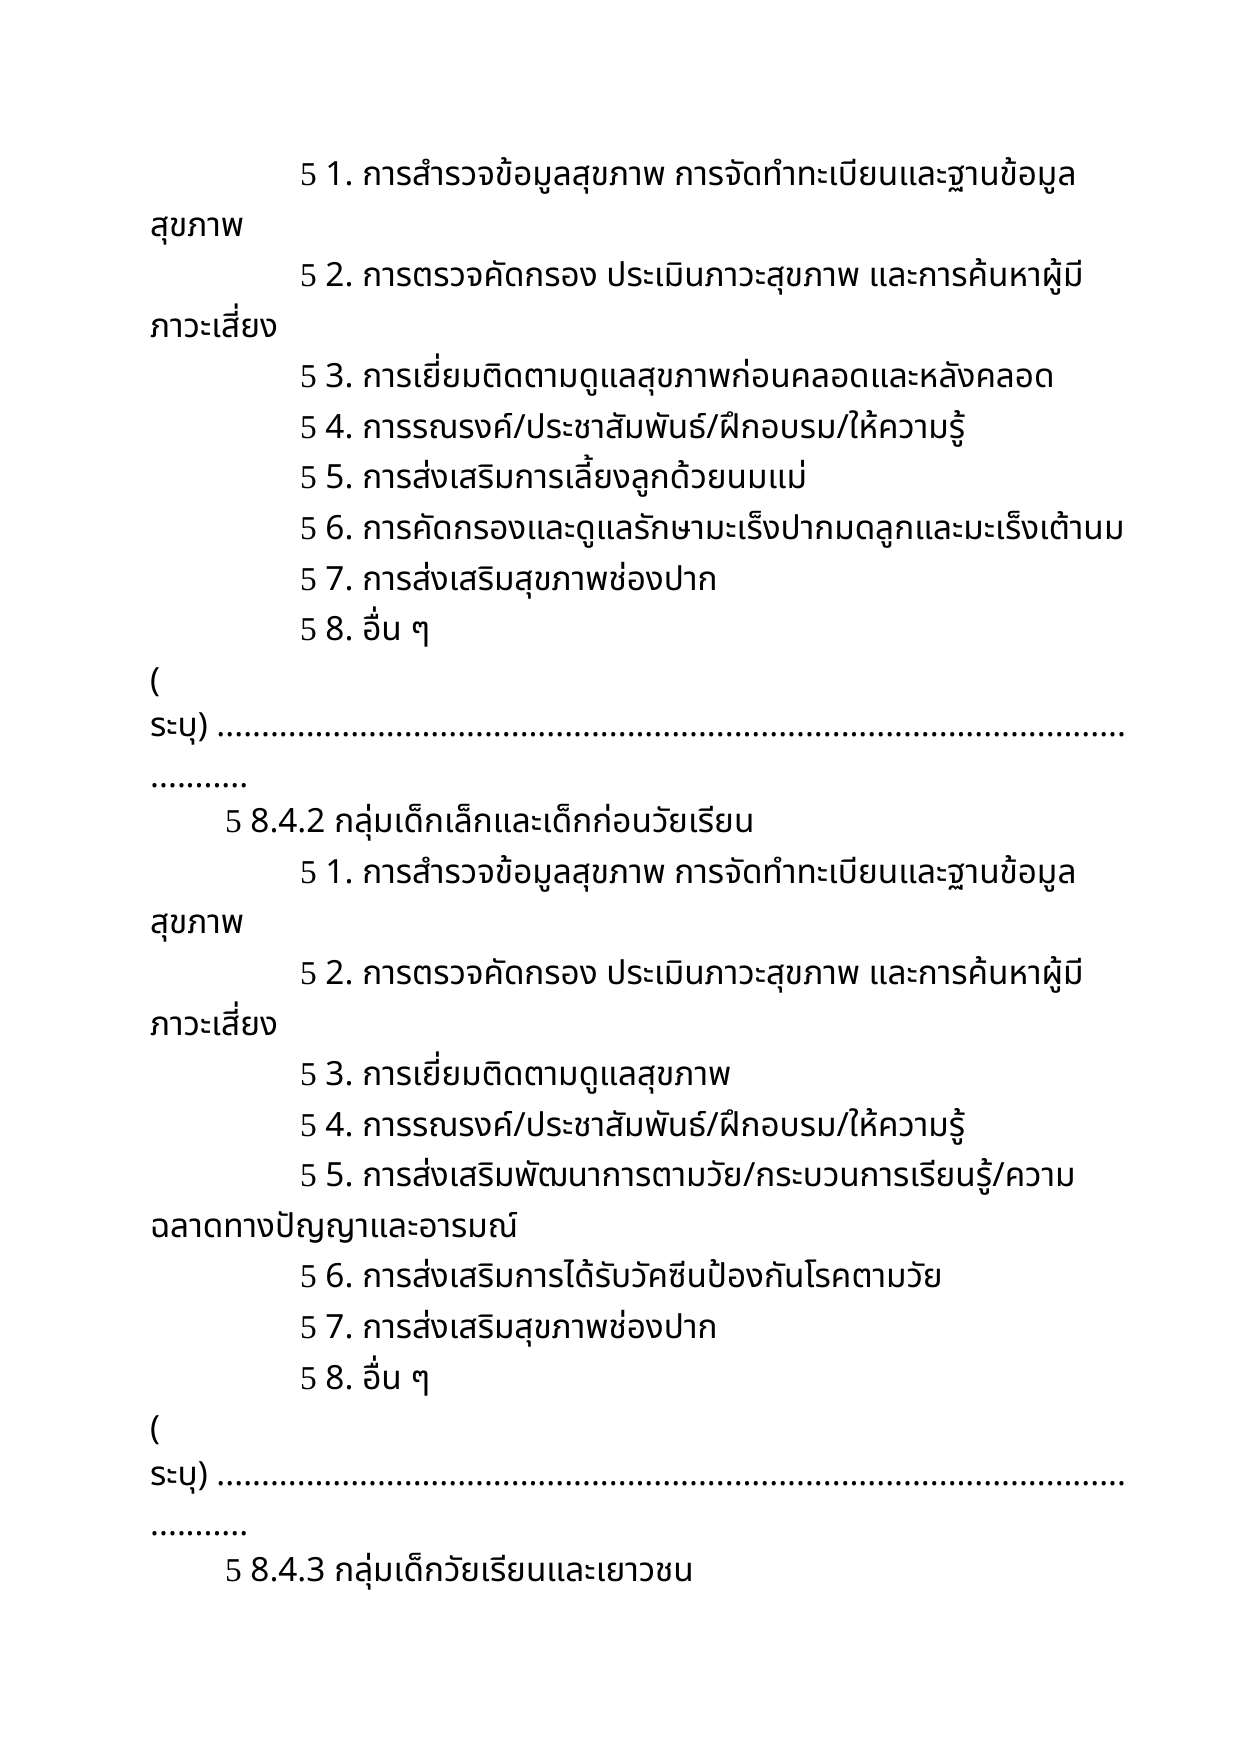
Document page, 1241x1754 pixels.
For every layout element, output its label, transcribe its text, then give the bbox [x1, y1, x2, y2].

text  7. การส่งเสริมสุขภาพช่องปาก [150, 554, 1137, 605]
text  2. การตรวจคัดกรอง ประเมินภาวะสุขภาพ และการค้นหาผู้มีภาวะเสี่ยง [150, 949, 1137, 1050]
text  4. การรณรงค์/ประชาสัมพันธ์/ฝึกอบรม/ให้ความรู้ [150, 403, 1137, 453]
text  3. การเยี่ยมติดตามดูแลสุขภาพก่อนคลอดและหลังคลอด [150, 352, 1137, 403]
text  6. การคัดกรองและดูแลรักษามะเร็งปากมดลูกและมะเร็งเต้านม [150, 504, 1137, 554]
text  5. การส่งเสริมพัฒนาการตามวัย/กระบวนการเรียนรู้/ความฉลาดทางปัญญาและอารมณ์ [150, 1151, 1137, 1252]
text  6. การส่งเสริมการได้รับวัคซีนป้องกันโรคตามวัย [150, 1252, 1137, 1303]
text  1. การสำรวจข้อมูลสุขภาพ การจัดทำทะเบียนและฐานข้อมูลสุขภาพ [150, 150, 1137, 251]
text  5. การส่งเสริมการเลี้ยงลูกด้วยนมแม่ [150, 453, 1137, 504]
text  7. การส่งเสริมสุขภาพช่องปาก [150, 1303, 1137, 1353]
text  1. การสำรวจข้อมูลสุขภาพ การจัดทำทะเบียนและฐานข้อมูลสุขภาพ [150, 848, 1137, 949]
text  8. อื่น ๆ (ระบุ) ................................................................................................................. [150, 605, 1137, 797]
text  8.4.2 กลุ่มเด็กเล็กและเด็กก่อนวัยเรียน [150, 797, 1137, 848]
text  8. อื่น ๆ (ระบุ) ................................................................................................................. [150, 1353, 1137, 1546]
text  4. การรณรงค์/ประชาสัมพันธ์/ฝึกอบรม/ให้ความรู้ [150, 1101, 1137, 1151]
text  2. การตรวจคัดกรอง ประเมินภาวะสุขภาพ และการค้นหาผู้มีภาวะเสี่ยง [150, 251, 1137, 352]
text  3. การเยี่ยมติดตามดูแลสุขภาพ [150, 1050, 1137, 1101]
text  8.4.3 กลุ่มเด็กวัยเรียนและเยาวชน [150, 1546, 1137, 1596]
